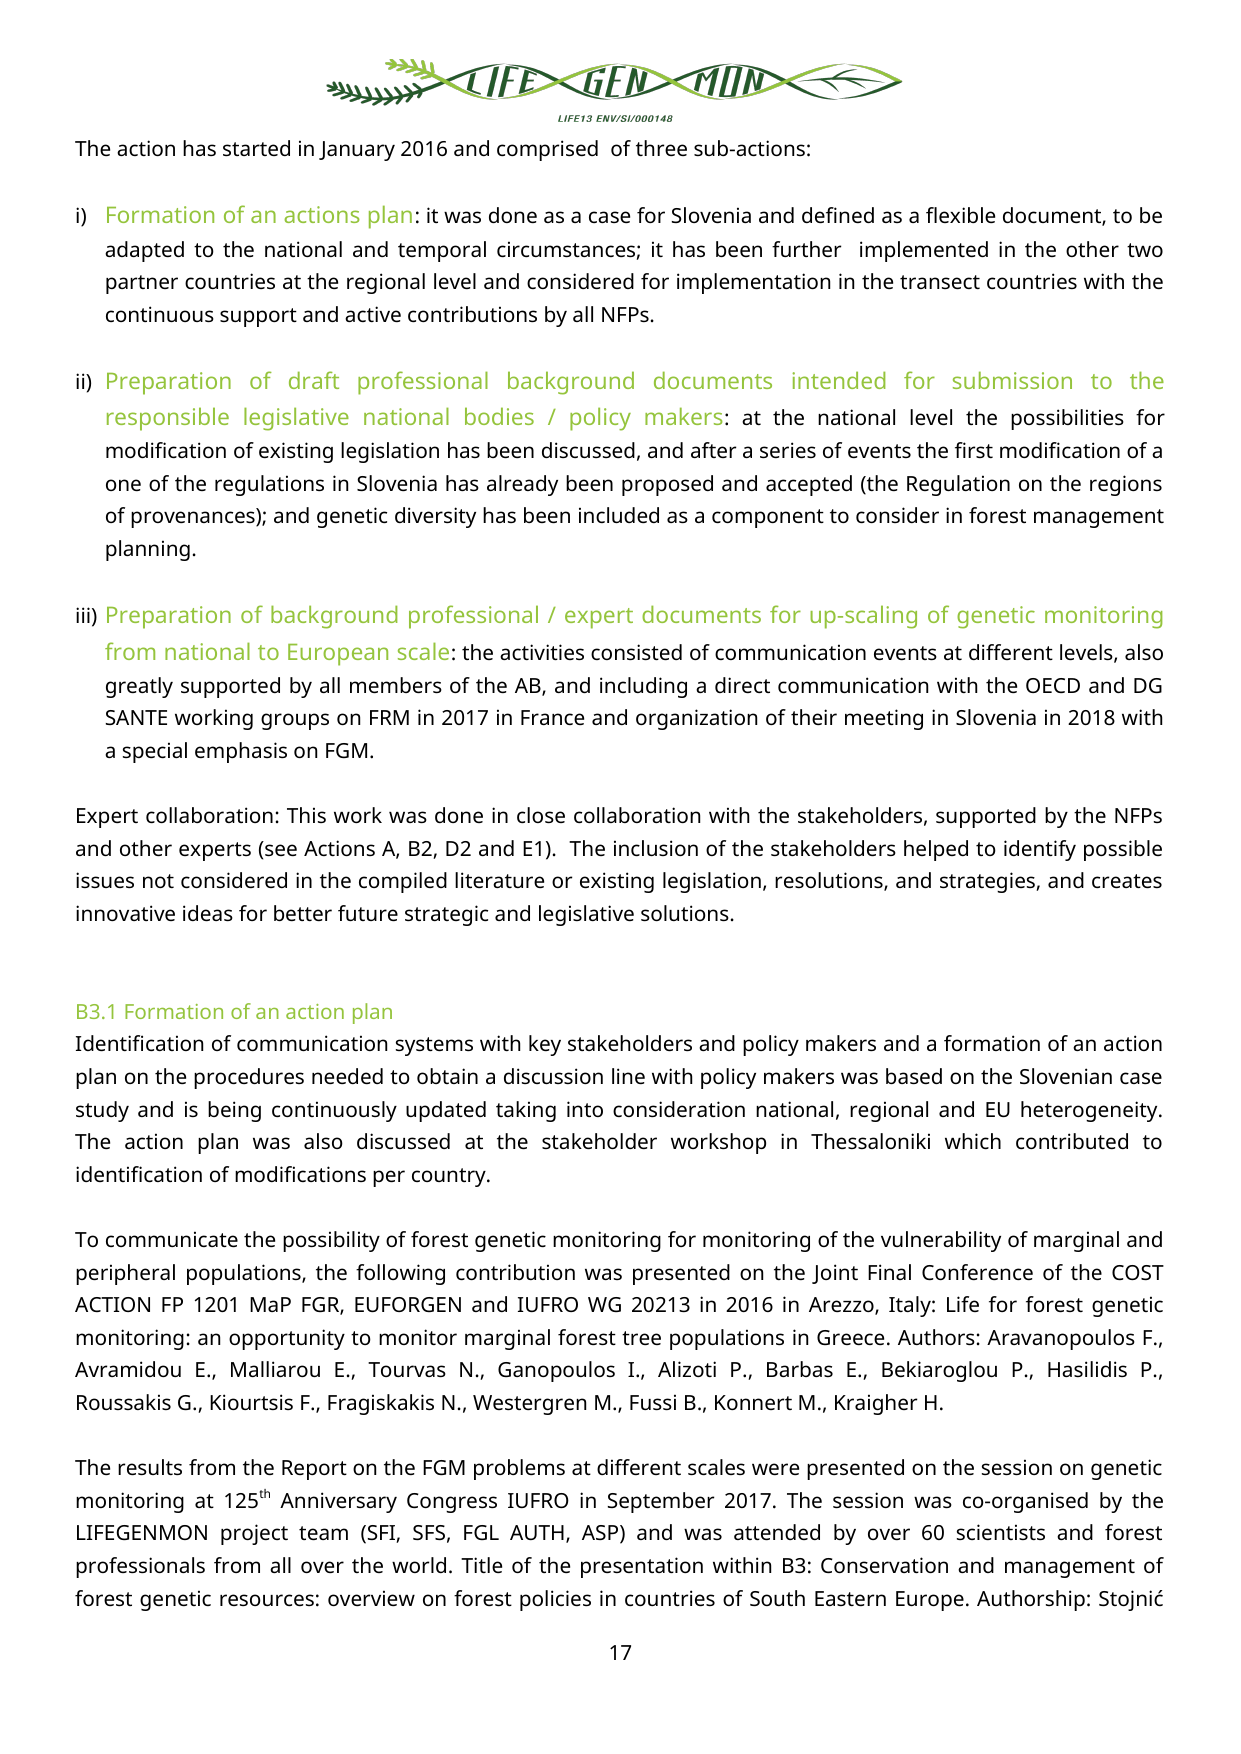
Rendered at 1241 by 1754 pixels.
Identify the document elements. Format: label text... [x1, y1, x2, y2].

text The action has started in January 2016 and comprised of three sub-actions: [75, 134, 1165, 162]
text Identification of communication systems with key stakeholders and policy makers and a formation of an action plan on the procedures needed to obtain a discussion line with policy makers was based on the Slovenian case study and is being continuously updated taking into consideration national, regional and EU heterogeneity. The action plan was also discussed at the stakeholder workshop in Thessaloniki which contributed to identification of modifications per country. [75, 1029, 1165, 1188]
text Expert collaboration: This work was done in close collaboration with the stakeholders, supported by the NFPs and other experts (see Actions A, B2, D2 and E1). The inclusion of the stakeholders helped to identify possible issues not considered in the compiled literature or existing legislation, resolutions, and strategies, and creates innovative ideas for better future strategic and legislative solutions. [75, 801, 1165, 927]
text B3.1 Formation of an action plan [75, 997, 1165, 1025]
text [75, 1453, 1165, 1612]
text To communicate the possibility of forest genetic monitoring for monitoring of the vulnerability of marginal and peripheral populations, the following contribution was presented on the Joint Final Conference of the COST ACTION FP 1201 MaP FGR, EUFORGEN and IUFRO WG 20213 in 2016 in Arezzo, Italy: Life for forest genetic monitoring: an opportunity to monitor marginal forest tree populations in Greece. Authors: Aravanopoulos F., Avramidou E., Malliarou E., Tourvas N., Ganopoulos I., Alizoti P., Barbas E., Bekiaroglou P., Hasilidis P., Roussakis G., Kiourtsis F., Fragiskakis N., Westergren M., Fussi B., Konnert M., Kraigher H. [75, 1225, 1165, 1417]
list Preparation of draft professional background documents intended for submission to the responsible legislative national bodies / policy makers: at the national level the possibilities for modification of existing legislation has been discussed, and after a series of events the first modification of a one of the regulations in Slovenia has already been proposed and accepted (the Regulation on the regions of provenances); and genetic diversity has been included as a component to consider in forest management planning. [75, 365, 1165, 563]
list Preparation of background professional / expert documents for up-scaling of genetic monitoring from national to European scale: the activities consisted of communication events at different levels, also greatly supported by all members of the AB, and including a direct communication with the OECD and DG SANTE working groups on FRM in 2017 in France and organization of their meeting in Slovenia in 2018 with a special emphasis on FGM. [75, 599, 1165, 764]
picture [326, 59, 903, 122]
list Formation of an actions plan: it was done as a case for Slovenia and defined as a flexible document, to be adapted to the national and temporal circumstances; it has been further implemented in the other two partner countries at the regional level and considered for implementation in the transect countries with the continuous support and active contributions by all NFPs. [75, 199, 1165, 328]
